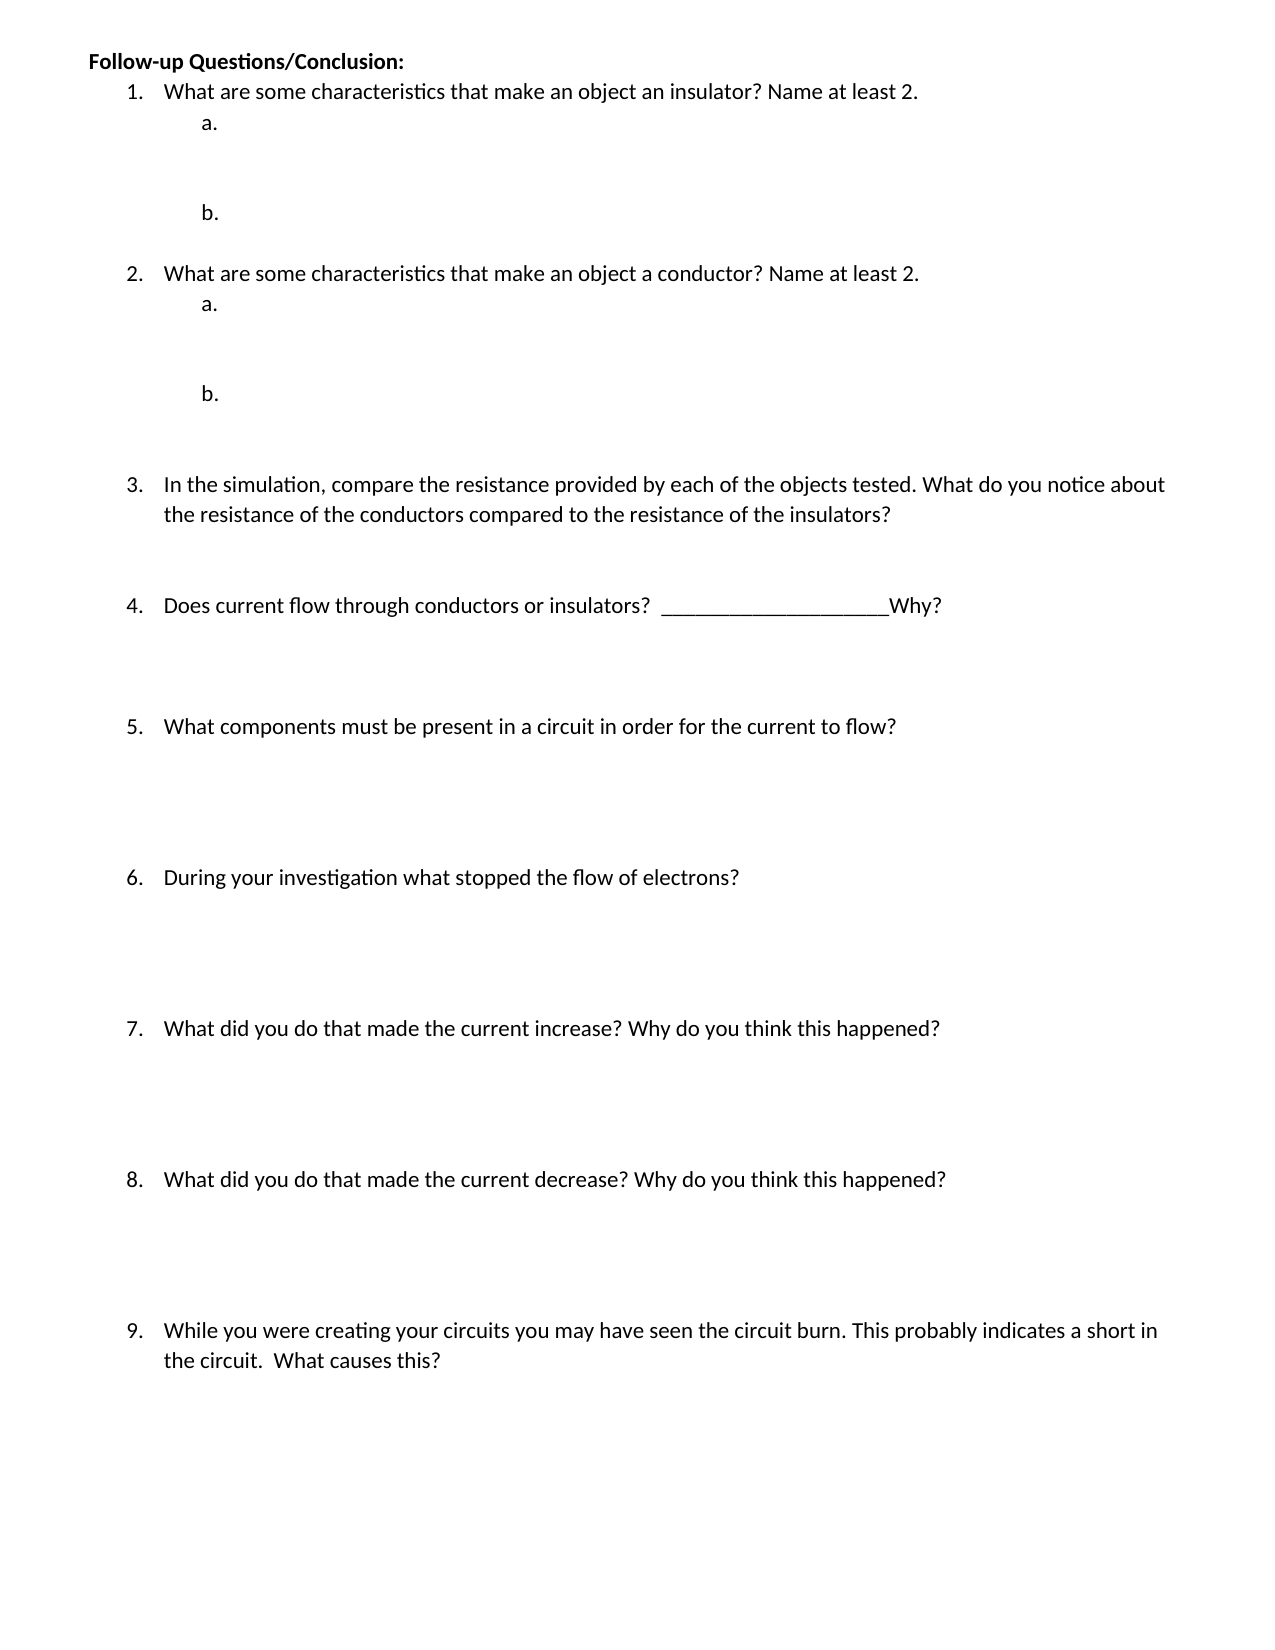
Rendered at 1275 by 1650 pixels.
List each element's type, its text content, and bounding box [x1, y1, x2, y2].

list What are some characteristics that make an object a conductor? Name at least 2. [126, 259, 1186, 287]
list What did you do that made the current increase? Why do you think this happened? [126, 1014, 1186, 1042]
list What are some characteristics that make an object an insulator? Name at least 2. [126, 77, 1186, 106]
list While you were creating your circuits you may have seen the circuit burn. This probably indicates a short in the circuit. What causes this? [126, 1316, 1186, 1374]
list During your investigation what stopped the flow of electrons? [126, 863, 1186, 891]
list What components must be present in a circuit in order for the current to flow? [126, 712, 1186, 740]
list What did you do that made the current decrease? Why do you think this happened? [126, 1165, 1186, 1193]
list Does current flow through conductors or insulators? ____________________Why? [126, 591, 1186, 619]
text Follow-up Questions/Conclusion: [89, 47, 1186, 75]
list In the simulation, compare the resistance provided by each of the objects tested. What do you notice about the resistance of the conductors compared to the resistance of the insulators? [126, 470, 1186, 528]
